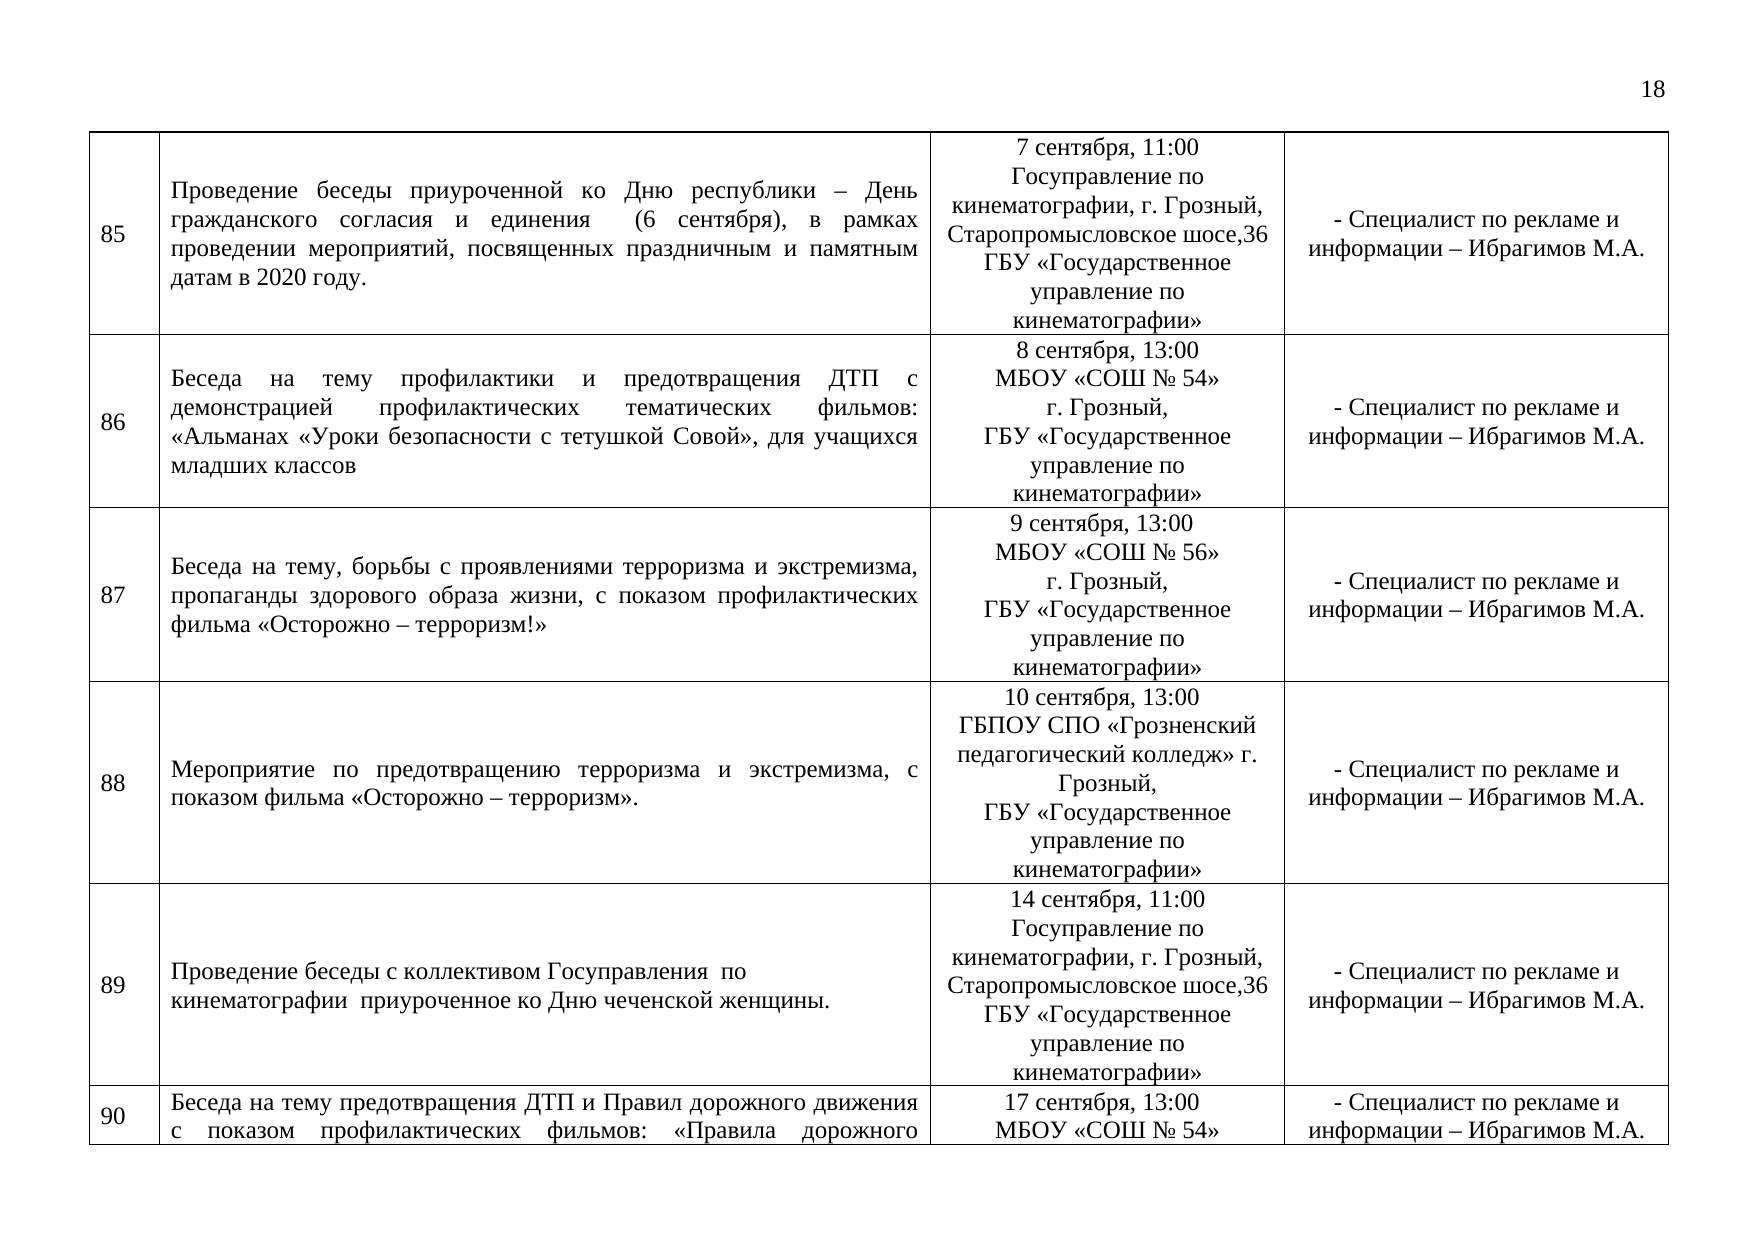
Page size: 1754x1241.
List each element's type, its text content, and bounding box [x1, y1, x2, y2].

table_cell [160, 1086, 930, 1144]
table_cell 7 сентября, 11:00 Госуправление по кинематографии, г. Грозный, Старопромысловское шосе,36 ГБУ «Государственное управление по кинематографии» [931, 133, 1284, 334]
table_cell Мероприятие по предотвращению терроризма и экстремизма, с показом фильма «Осторожно – терроризм». [160, 682, 930, 883]
table_cell 86 [90, 335, 159, 507]
table_cell 89 [90, 884, 159, 1085]
table_cell 88 [90, 682, 159, 883]
table_cell Проведение беседы приуроченной ко Дню республики – День гражданского согласия и единения (6 сентября), в рамках проведении мероприятий, посвященных праздничным и памятным датам в 2020 году. [160, 133, 930, 334]
table_cell Беседа на тему, борьбы с проявлениями терроризма и экстремизма, пропаганды здорового образа жизни, с показом профилактических фильма «Осторожно – терроризм!» [160, 508, 930, 681]
table_cell 14 сентября, 11:00 Госуправление по кинематографии, г. Грозный, Старопромысловское шосе,36 ГБУ «Государственное управление по кинематографии» [931, 884, 1284, 1085]
table_cell 8 сентября, 13:00 МБОУ «СОШ № 54» г. Грозный, ГБУ «Государственное управление по кинематографии» [931, 335, 1284, 507]
table_cell - Специалист по рекламе и информации – Ибрагимов М.А. [1285, 335, 1668, 507]
table_cell - Специалист по рекламе и информации – Ибрагимов М.А. [1285, 508, 1668, 681]
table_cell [931, 1086, 1284, 1144]
table_cell 87 [90, 508, 159, 681]
table_cell Беседа на тему профилактики и предотвращения ДТП с демонстрацией профилактических тематических фильмов: «Альманах «Уроки безопасности с тетушкой Совой», для учащихся младших классов [160, 335, 930, 507]
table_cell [1285, 1086, 1668, 1144]
table_cell Проведение беседы с коллективом Госуправления по кинематографии приуроченное ко Дню чеченской женщины. [160, 884, 930, 1085]
table_cell 90 [90, 1086, 159, 1144]
table_cell 9 сентября, 13:00 МБОУ «СОШ № 56» г. Грозный, ГБУ «Государственное управление по кинематографии» [931, 508, 1284, 681]
table_cell - Специалист по рекламе и информации – Ибрагимов М.А. [1285, 682, 1668, 883]
table_cell 10 сентября, 13:00 ГБПОУ СПО «Грозненский педагогический колледж» г. Грозный, ГБУ «Государственное управление по кинематографии» [931, 682, 1284, 883]
table_cell 85 [90, 133, 159, 334]
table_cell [1285, 133, 1668, 334]
table_cell - Специалист по рекламе и информации – Ибрагимов М.А. [1285, 884, 1668, 1085]
